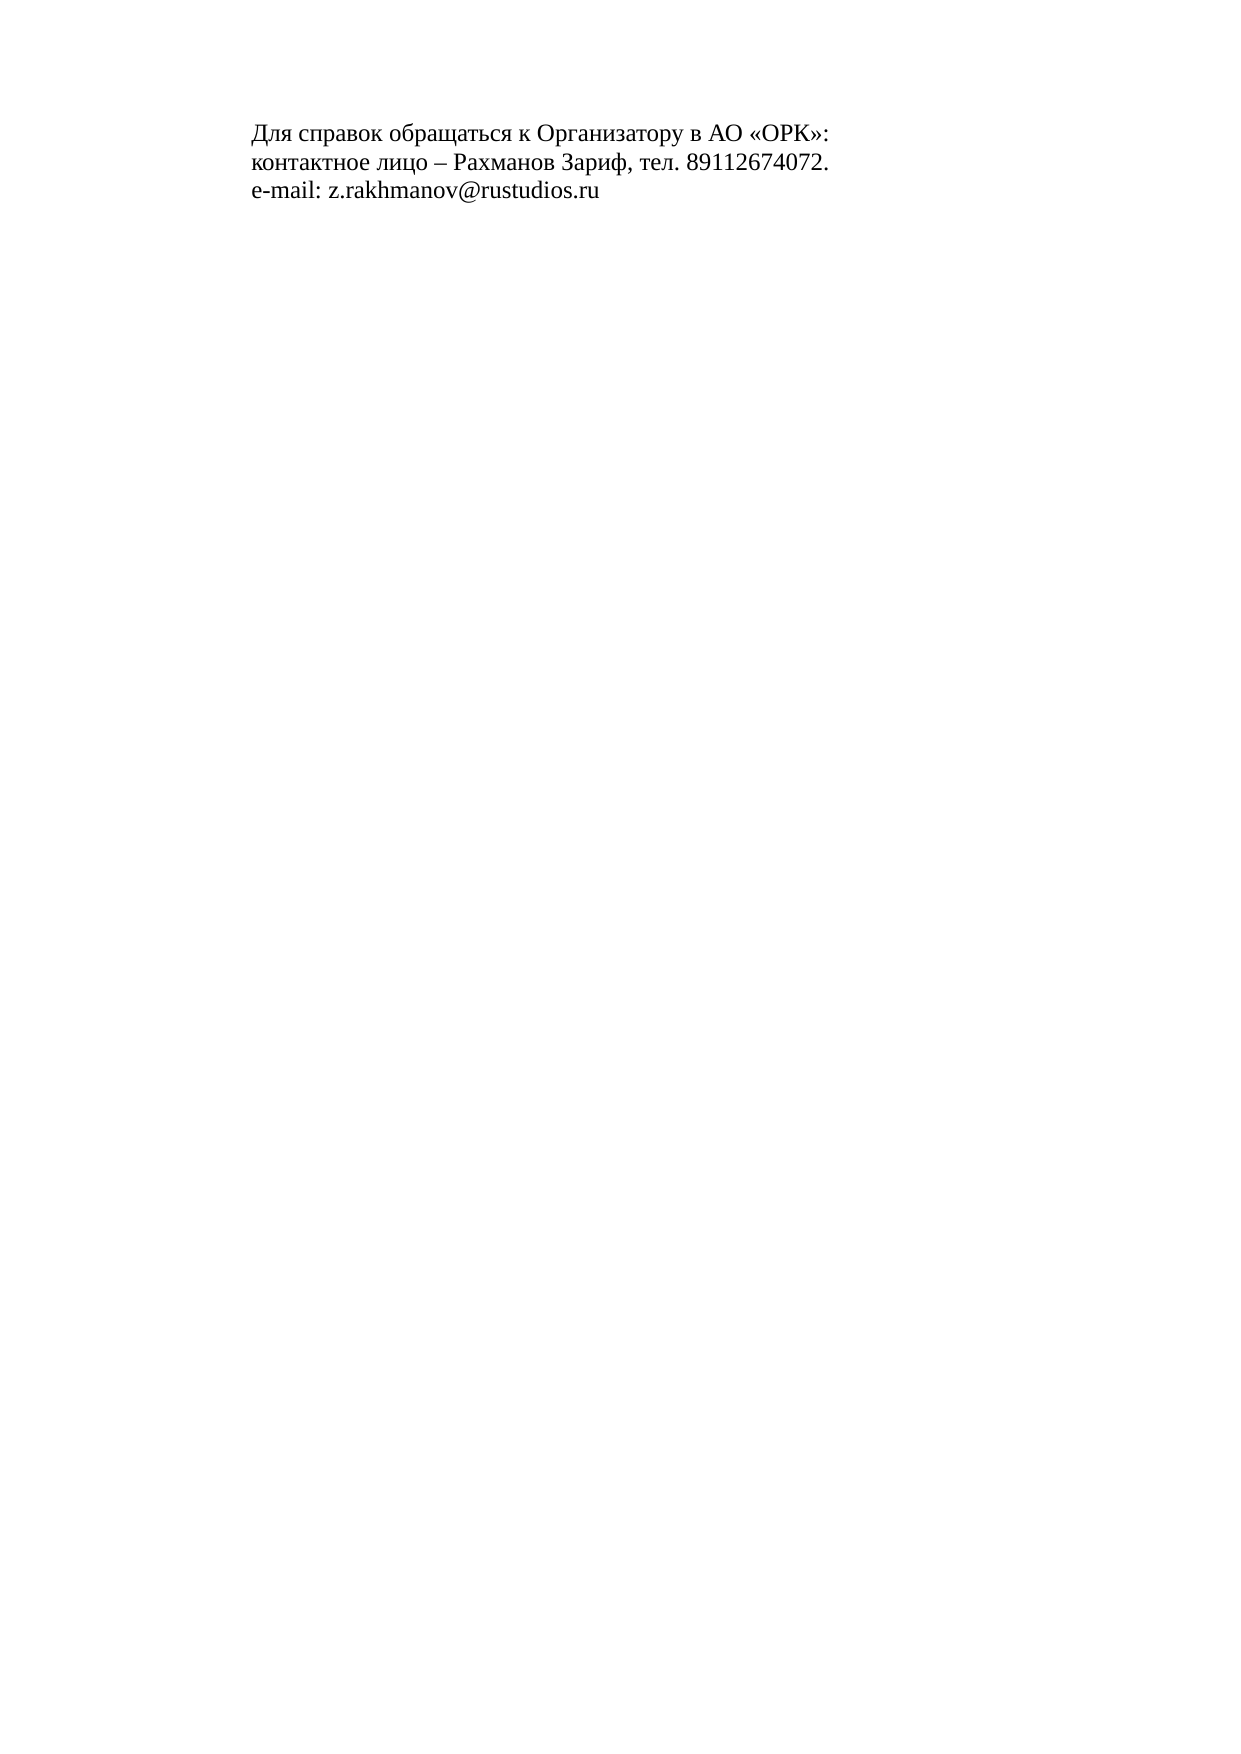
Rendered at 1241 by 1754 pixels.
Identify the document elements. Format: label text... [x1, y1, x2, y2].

text Для справок обращаться к Организатору в АО «ОРК»: [177, 118, 1152, 147]
text контактное лицо – Рахманов Зариф, тел. 89112674072. [177, 147, 1152, 176]
text e-mail: z.rakhmanov@rustudios.ru [177, 176, 1152, 204]
